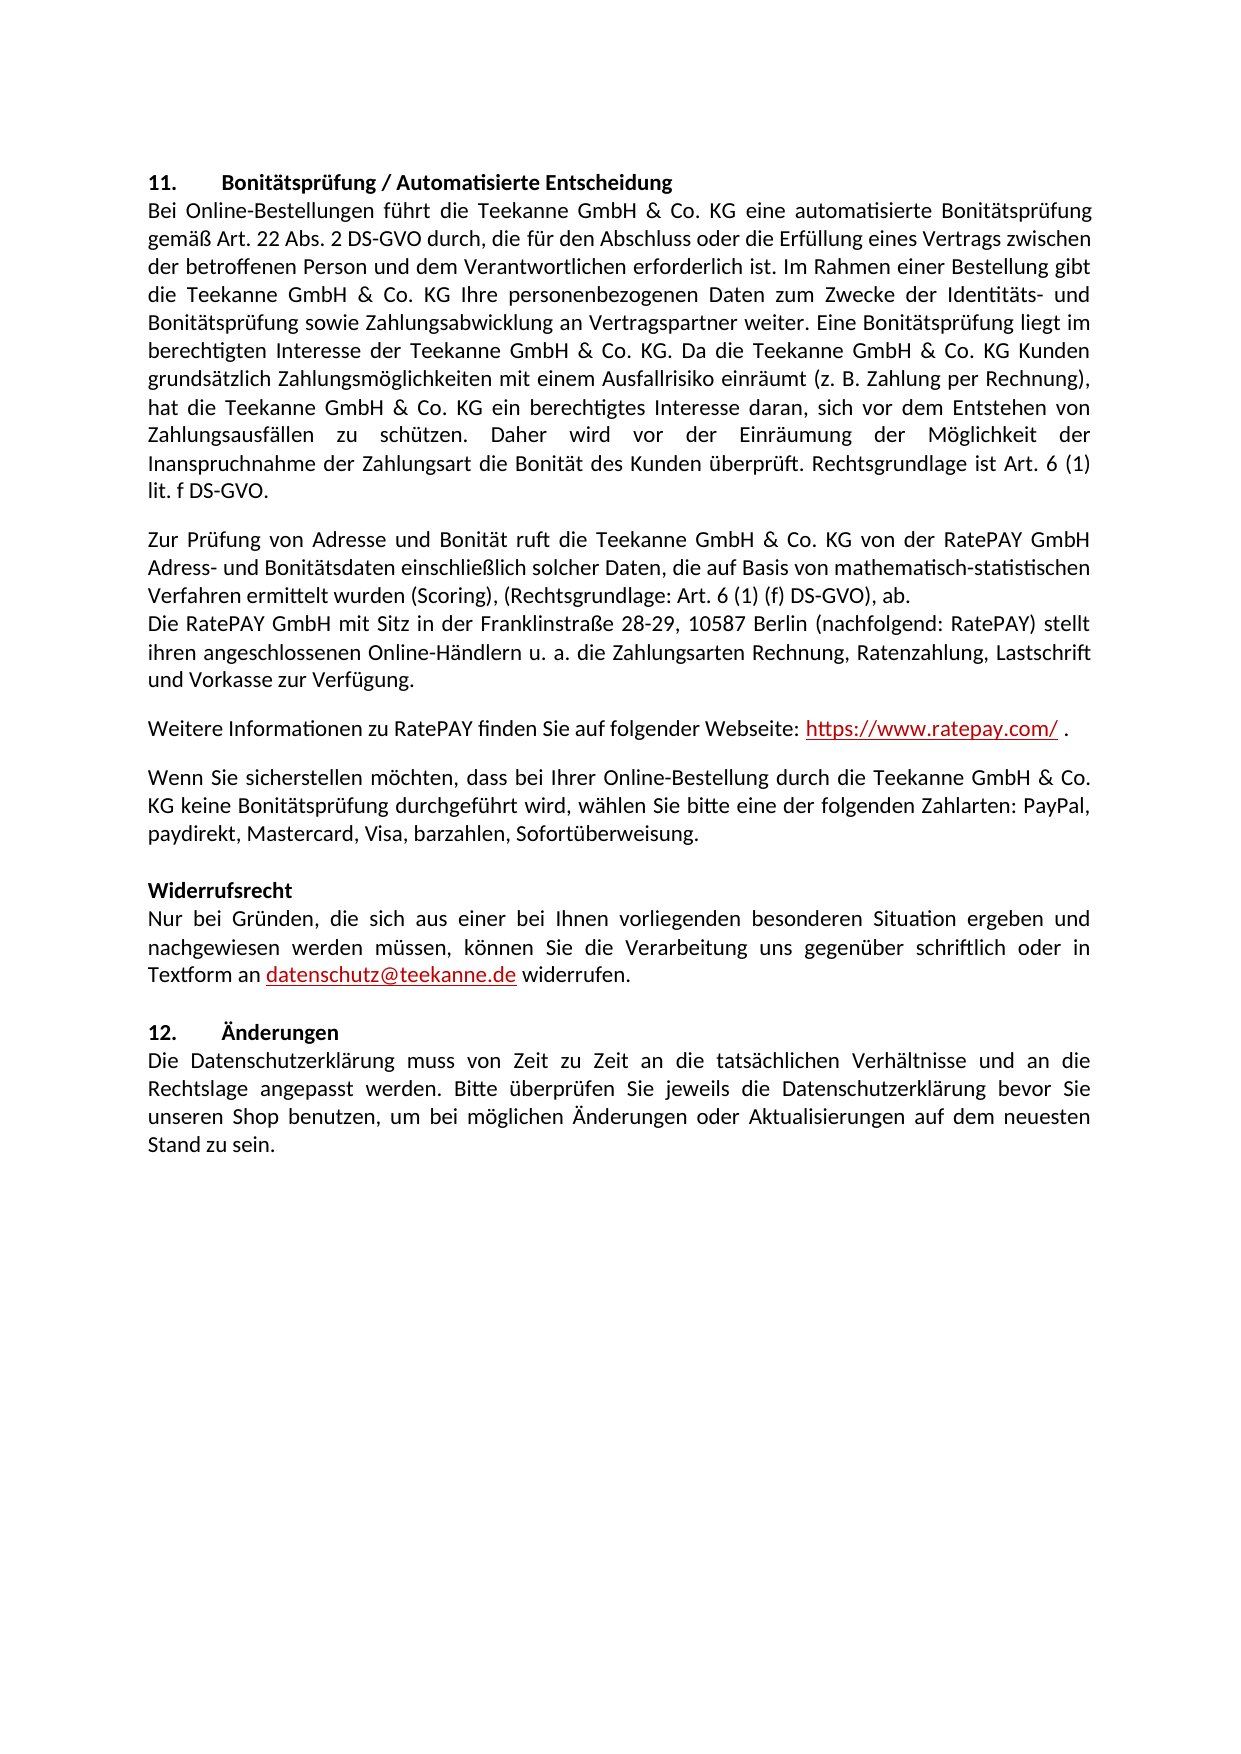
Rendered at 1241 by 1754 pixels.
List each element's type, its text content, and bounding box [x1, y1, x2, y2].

text 11. Bonitätsprüfung / Automatisierte Entscheidung [148, 168, 1093, 196]
text Die RatePAY GmbH mit Sitz in der Franklinstraße 28-29, 10587 Berlin (nachfolgend: RatePAY) stellt ihren angeschlossenen Online-Händlern u. a. die Zahlungsarten Rechnung, Ratenzahlung, Lastschrift und Vorkasse zur Verfügung. [148, 609, 1093, 694]
text Wenn Sie sicherstellen möchten, dass bei Ihrer Online-Bestellung durch die Teekanne GmbH & Co. KG keine Bonitätsprüfung durchgeführt wird, wählen Sie bitte eine der folgenden Zahlarten: PayPal, paydirekt, Mastercard, Visa, barzahlen, Sofortüberweisung. [148, 763, 1093, 847]
text Bei Online-Bestellungen führt die Teekanne GmbH & Co. KG eine automatisierte Bonitätsprüfung gemäß Art. 22 Abs. 2 DS-GVO durch, die für den Abschluss oder die Erfüllung eines Vertrags zwischen der betroffenen Person und dem Verantwortlichen erforderlich ist. Im Rahmen einer Bestellung gibt die Teekanne GmbH & Co. KG Ihre personenbezogenen Daten zum Zwecke der Identitäts- und Bonitätsprüfung sowie Zahlungsabwicklung an Vertragspartner weiter. Eine Bonitätsprüfung liegt im berechtigten Interesse der Teekanne GmbH & Co. KG. Da die Teekanne GmbH & Co. KG Kunden grundsätzlich Zahlungsmöglichkeiten mit einem Ausfallrisiko einräumt (z. B. Zahlung per Rechnung), hat die Teekanne GmbH & Co. KG ein berechtigtes Interesse daran, sich vor dem Entstehen von Zahlungsausfällen zu schützen. Daher wird vor der Einräumung der Möglichkeit der Inanspruchnahme der Zahlungsart die Bonität des Kunden überprüft. Rechtsgrundlage ist Art. 6 (1) lit. f DS-GVO. [148, 196, 1093, 505]
text Widerrufsrecht Nur bei Gründen, die sich aus einer bei Ihnen vorliegenden besonderen Situation ergeben und nachgewiesen werden müssen, können Sie die Verarbeitung uns gegenüber schriftlich oder in Textform an datenschutz@teekanne.de widerrufen. [148, 877, 1093, 989]
text Weitere Informationen zu RatePAY finden Sie auf folgender Webseite: https://www.ratepay.com/ . [148, 714, 1093, 742]
text 12. Änderungen [148, 1018, 1093, 1046]
text Zur Prüfung von Adresse und Bonität ruft die Teekanne GmbH & Co. KG von der RatePAY GmbH Adress- und Bonitätsdaten einschließlich solcher Daten, die auf Basis von mathematisch-statistischen Verfahren ermittelt wurden (Scoring), (Rechtsgrundlage: Art. 6 (1) (f) DS-GVO), ab. [148, 526, 1093, 609]
text Die Datenschutzerklärung muss von Zeit zu Zeit an die tatsächlichen Verhältnisse und an die Rechtslage angepasst werden. Bitte überprüfen Sie jeweils die Datenschutzerklärung bevor Sie unseren Shop benutzen, um bei möglichen Änderungen oder Aktualisierungen auf dem neuesten Stand zu sein. [148, 1046, 1093, 1158]
